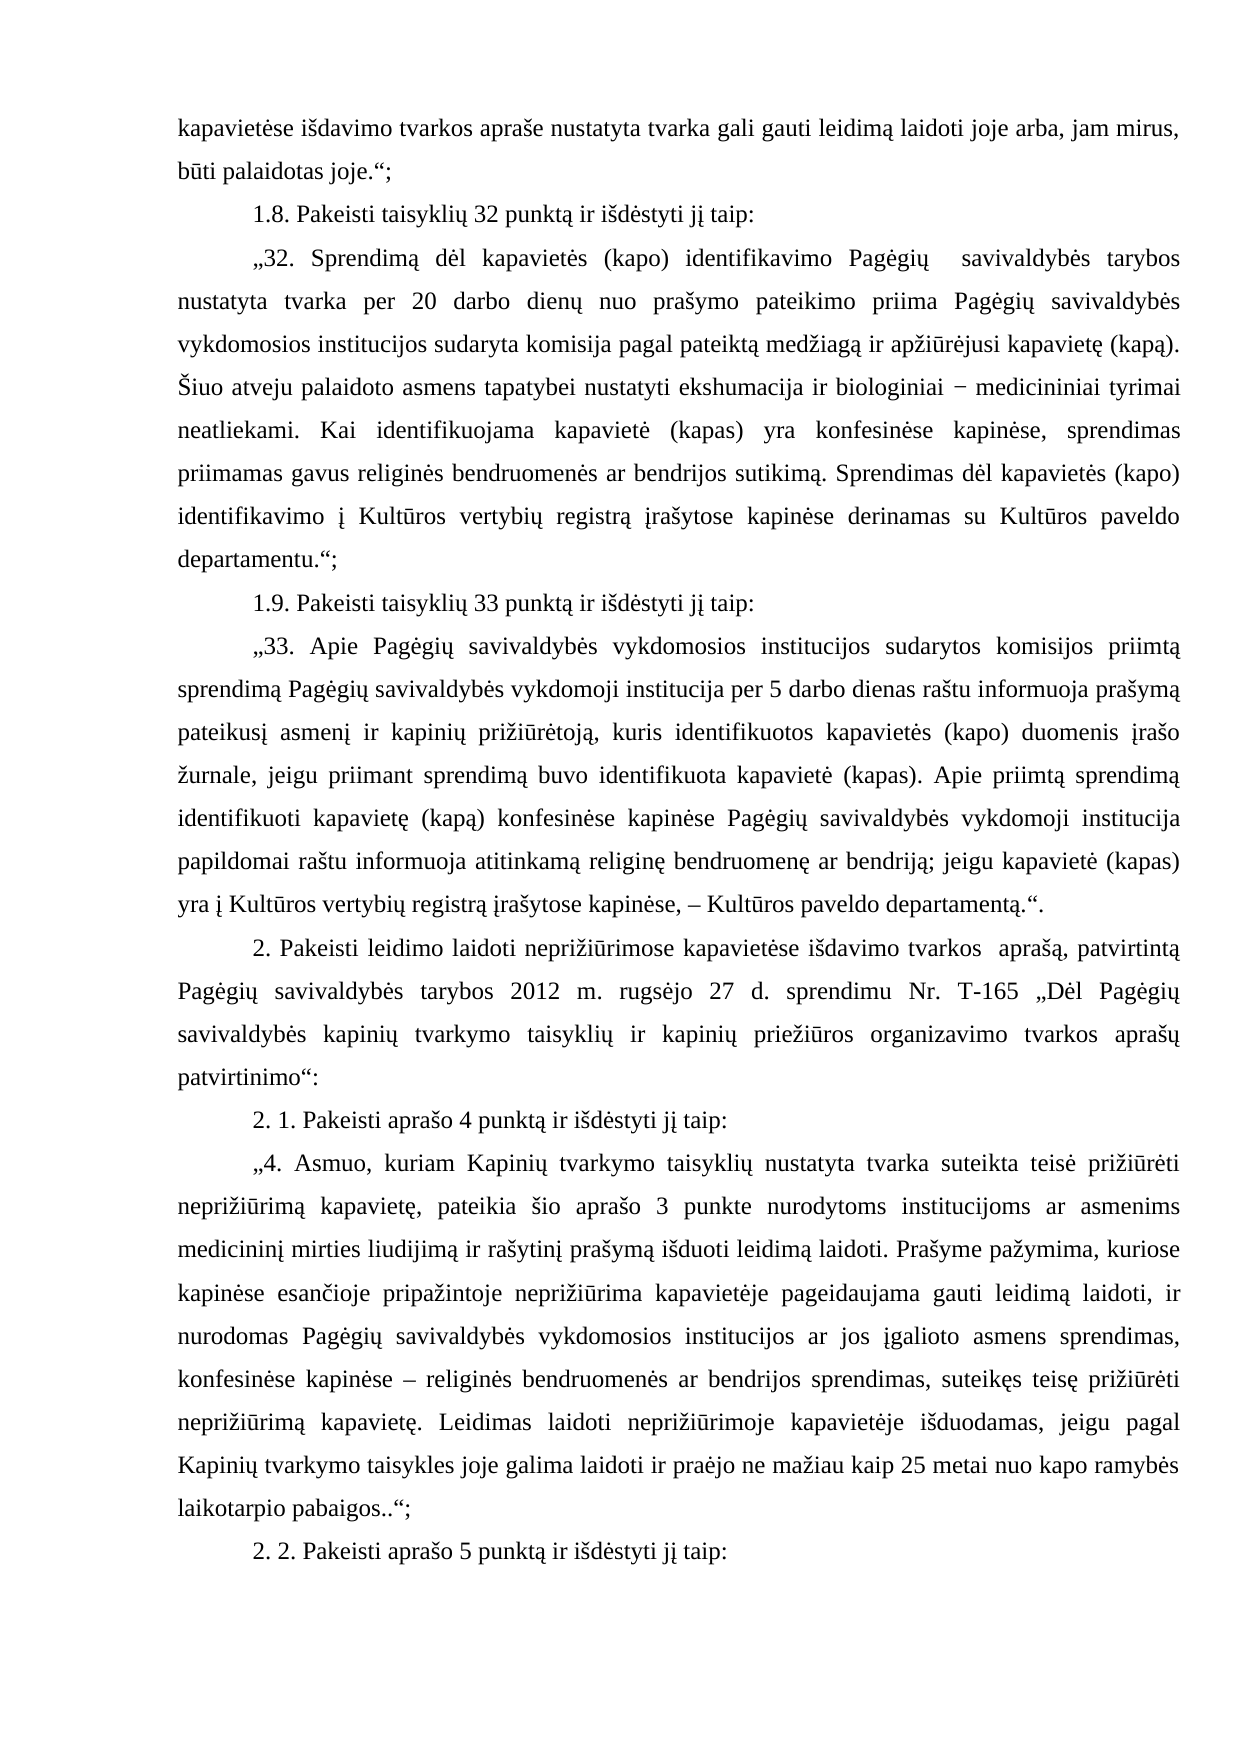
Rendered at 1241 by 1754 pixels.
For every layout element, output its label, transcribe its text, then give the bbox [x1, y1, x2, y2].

text „32. Sprendimą dėl kapavietės (kapo) identifikavimo Pagėgių savivaldybės tarybos nustatyta tvarka per 20 darbo dienų nuo prašymo pateikimo priima Pagėgių savivaldybės vykdomosios institucijos sudaryta komisija pagal pateiktą medžiagą ir apžiūrėjusi kapavietę (kapą). Šiuo atveju palaidoto asmens tapatybei nustatyti ekshumacija ir biologiniai − medicininiai tyrimai neatliekami. Kai identifikuojama kapavietė (kapas) yra konfesinėse kapinėse, sprendimas priimamas gavus religinės bendruomenės ar bendrijos sutikimą. Sprendimas dėl kapavietės (kapo) identifikavimo į Kultūros vertybių registrą įrašytose kapinėse derinamas su Kultūros paveldo departamentu.“; [177, 243, 1181, 573]
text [177, 113, 1181, 185]
text 1.9. Pakeisti taisyklių 33 punktą ir išdėstyti jį taip: [177, 588, 1181, 616]
text „33. Apie Pagėgių savivaldybės vykdomosios institucijos sudarytos komisijos priimtą sprendimą Pagėgių savivaldybės vykdomoji institucija per 5 darbo dienas raštu informuoja prašymą pateikusį asmenį ir kapinių prižiūrėtoją, kuris identifikuotos kapavietės (kapo) duomenis įrašo žurnale, jeigu priimant sprendimą buvo identifikuota kapavietė (kapas). Apie priimtą sprendimą identifikuoti kapavietę (kapą) konfesinėse kapinėse Pagėgių savivaldybės vykdomoji institucija papildomai raštu informuoja atitinkamą religinę bendruomenę ar bendriją; jeigu kapavietė (kapas) yra į Kultūros vertybių registrą įrašytose kapinėse, – Kultūros paveldo departamentą.“. [177, 631, 1181, 918]
text „4. Asmuo, kuriam Kapinių tvarkymo taisyklių nustatyta tvarka suteikta teisė prižiūrėti neprižiūrimą kapavietę, pateikia šio aprašo 3 punkte nurodytoms institucijoms ar asmenims medicininį mirties liudijimą ir rašytinį prašymą išduoti leidimą laidoti. Prašyme pažymima, kuriose kapinėse esančioje pripažintoje neprižiūrima kapavietėje pageidaujama gauti leidimą laidoti, ir nurodomas Pagėgių savivaldybės vykdomosios institucijos ar jos įgalioto asmens sprendimas, konfesinėse kapinėse – religinės bendruomenės ar bendrijos sprendimas, suteikęs teisę prižiūrėti neprižiūrimą kapavietę. Leidimas laidoti neprižiūrimoje kapavietėje išduodamas, jeigu pagal Kapinių tvarkymo taisykles joje galima laidoti ir praėjo ne mažiau kaip 25 metai nuo kapo ramybės laikotarpio pabaigos..“; [177, 1148, 1181, 1522]
text 2. 2. Pakeisti aprašo 5 punktą ir išdėstyti jį taip: [177, 1536, 1181, 1565]
text 1.8. Pakeisti taisyklių 32 punktą ir išdėstyti jį taip: [177, 199, 1181, 228]
text 2. 1. Pakeisti aprašo 4 punktą ir išdėstyti jį taip: [177, 1105, 1181, 1134]
text 2. Pakeisti leidimo laidoti neprižiūrimose kapavietėse išdavimo tvarkos aprašą, patvirtintą Pagėgių savivaldybės tarybos 2012 m. rugsėjo 27 d. sprendimu Nr. T-165 „Dėl Pagėgių savivaldybės kapinių tvarkymo taisyklių ir kapinių priežiūros organizavimo tvarkos aprašų patvirtinimo“: [177, 933, 1181, 1091]
